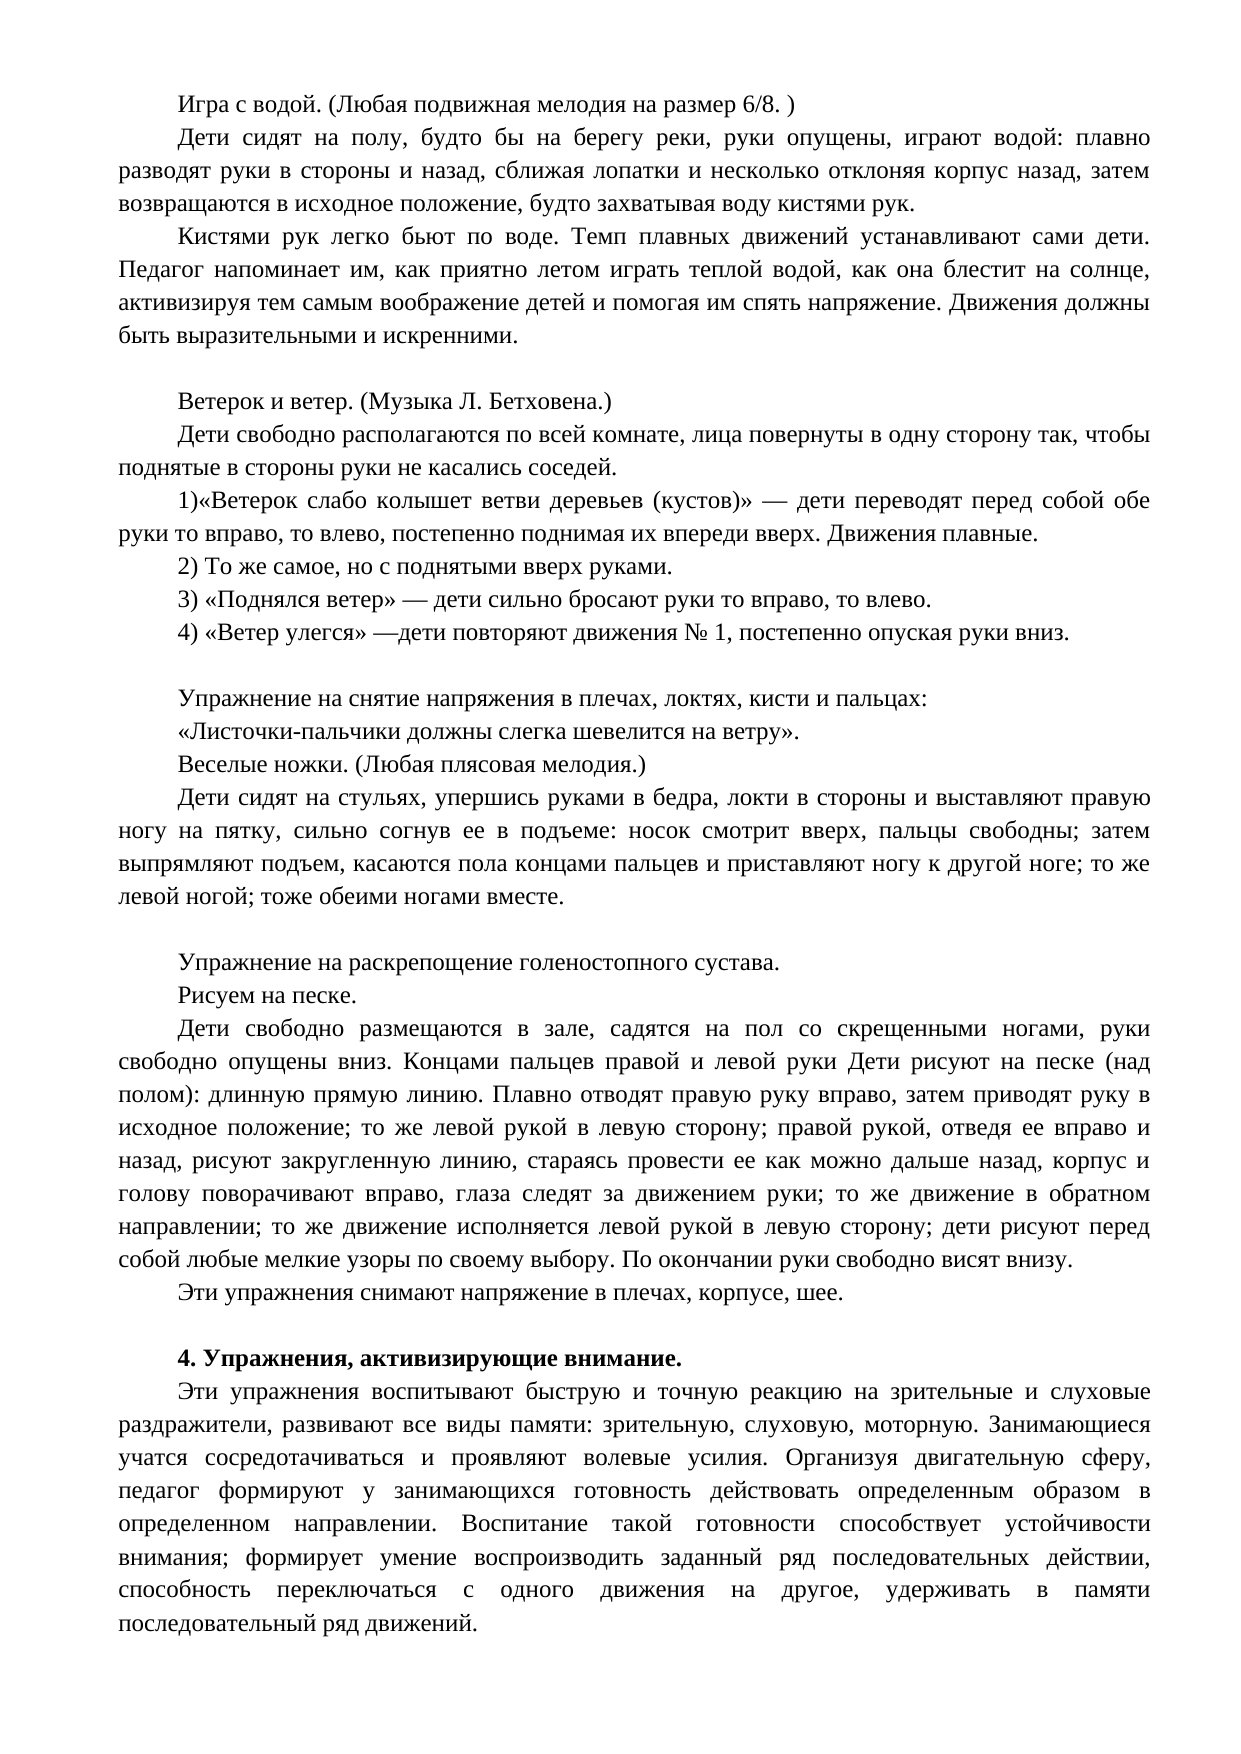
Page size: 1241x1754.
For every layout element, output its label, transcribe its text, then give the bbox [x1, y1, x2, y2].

text Игра с водой. (Любая подвижная мелодия на размер 6/8. ) [118, 89, 1152, 117]
text Веселые ножки. (Любая плясовая мелодия.) [118, 749, 1152, 778]
text 3) «Поднялся ветер» — дети сильно бросают руки то вправо, то влево. [118, 584, 1152, 613]
text Дети сидят на полу, будто бы на берегу реки, руки опущены, играют водой: плавно разводят руки в стороны и назад, сближая лопатки и несколько отклоняя корпус назад, затем возвращаются в исходное положение, будто захватывая воду кистями рук. [118, 122, 1152, 216]
text Упражнение на раскрепощение голеностопного сустава. [118, 947, 1152, 976]
text Эти упражнения снимают напряжение в плечах, корпусе, шее. [118, 1277, 1152, 1306]
text 2) То же самое, но с поднятыми вверх руками. [118, 551, 1152, 580]
text 4) «Ветер улегся» —дети повторяют движения № 1, постепенно опуская руки вниз. [118, 617, 1152, 646]
text Упражнение на снятие напряжения в плечах, локтях, кисти и пальцах: [118, 683, 1152, 712]
text 1)«Ветерок слабо колышет ветви деревьев (кустов)» — дети переводят перед собой обе руки то вправо, то влево, постепенно поднимая их впереди вверх. Движения плавные. [118, 485, 1152, 547]
text Дети свободно располагаются по всей комнате, лица повернуты в одну сторону так, чтобы поднятые в стороны руки не касались соседей. [118, 419, 1152, 481]
text Эти упражнения воспитывают быструю и точную реакцию на зрительные и слуховые раздражители, развивают все виды памяти: зрительную, слуховую, моторную. Занимающиеся учатся сосредотачиваться и проявляют волевые усилия. Организуя двигательную сферу, педагог формируют у занимающихся готовность действовать определенным образом в определенном направлении. Воспитание такой готовности способствует устойчивости внимания; формирует умение воспроизводить заданный ряд последовательных действии, способность переключаться с одного движения на другое, удерживать в памяти последовательный ряд движений. [118, 1376, 1152, 1636]
text «Листочки-пальчики должны слегка шевелится на ветру». [118, 716, 1152, 745]
text Кистями рук легко бьют по воде. Темп плавных движений устанавливают сами дети. Педагог напоминает им, как приятно летом играть теплой водой, как она блестит на солнце, активизируя тем самым воображение детей и помогая им спять напряжение. Движения должны быть выразительными и искренними. [118, 221, 1152, 348]
text Рисуем на песке. [118, 980, 1152, 1009]
text Дети сидят на стульях, упершись руками в бедра, локти в стороны и выставляют правую ногу на пятку, сильно согнув ее в подъеме: носок смотрит вверх, пальцы свободны; затем выпрямляют подъем, касаются пола концами пальцев и приставляют ногу к другой ноге; то же левой ногой; тоже обеими ногами вместе. [118, 782, 1152, 910]
text Дети свободно размещаются в зале, садятся на пол со скрещенными ногами, руки свободно опущены вниз. Концами пальцев правой и левой руки Дети рисуют на песке (над полом): длинную прямую линию. Плавно отводят правую руку вправо, затем приводят руку в исходное положение; то же левой рукой в левую сторону; правой рукой, отведя ее вправо и назад, рисуют закругленную линию, стараясь провести ее как можно дальше назад, корпус и голову поворачивают вправо, глаза следят за движением руки; то же движение в обратном направлении; то же движение исполняется левой рукой в левую сторону; дети рисуют перед собой любые мелкие узоры по своему выбору. По окончании руки свободно висят внизу. [118, 1013, 1152, 1273]
text 4. Упражнения, активизирующие внимание. [118, 1343, 1152, 1372]
text Ветерок и ветер. (Музыка Л. Бетховена.) [118, 386, 1152, 414]
